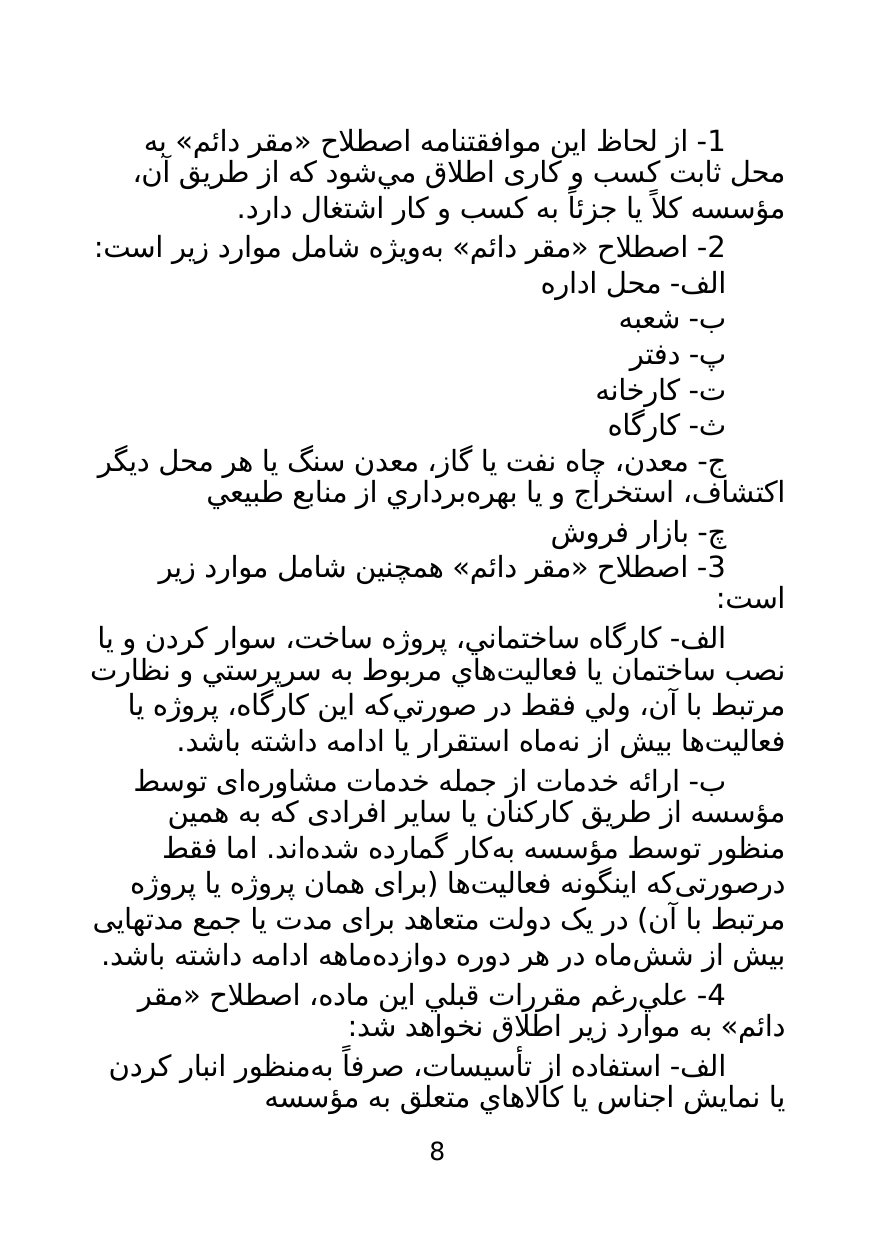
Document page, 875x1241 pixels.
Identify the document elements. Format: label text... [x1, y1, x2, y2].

text 2- اصطلاح «مقر دائم» به‌ويژه شامل موارد زير است: [89, 225, 785, 260]
text ج- معدن، چاه نفت يا گاز، معدن سنگ يا هر محل ديگر اكتشاف، استخراج و يا بهره‌برداري از منابع طبيعي [89, 438, 785, 509]
text ت- كارخانه [89, 367, 785, 402]
text 3- اصطلاح «مقر دائم» همچنین شامل موارد زیر است: [89, 545, 785, 616]
text 4- علي‌رغم مقررات قبلي اين ماده، اصطلاح «مقر دائم» به موارد زیر اطلاق نخواهد شد: [89, 972, 785, 1043]
text پ- دفتر [89, 331, 785, 367]
text الف- محل اداره [89, 260, 785, 296]
text 1- از لحاظ اين موافقتنامه اصطلاح «مقر دائم» به محل ثابت کسب و کاری اطلاق مي‌شود كه از طريق آن، مؤسسه كلاً يا جزئاً به كسب و كار اشتغال دارد. [89, 118, 785, 225]
text الف- كارگاه ساختماني، پروژه ساخت، سوار كردن و يا نصب ساختمان يا فعاليت‌هاي مربوط به سرپرستي و نظارت مرتبط با آن، ولي فقط در صورتي‌كه ‌اين كارگاه، پروژه يا فعاليت‌ها بيش از نه‌ماه استقرار يا ادامه داشته باشد. [89, 616, 785, 758]
text چ- بازار فروش [89, 509, 785, 545]
text ب- شعبه [89, 296, 785, 331]
text الف- استفاده از تأسیسات، صرفاً به‌منظور انبار كردن یا نمايش اجناس يا كالاهاي متعلق به مؤسسه [89, 1043, 785, 1114]
text ث- كارگاه [89, 402, 785, 438]
text ب- ارائه خدمات از جمله خدمات مشاوره‌ای توسط مؤسسه از طریق کارکنان یا سایر افرادی که به همین منظور توسط مؤسسه به‌کار گمارده شده‌اند. اما فقط درصورتی‌که اینگونه فعالیت‌ها (برای همان پروژه یا پروژه مرتبط با آن) در یک دولت متعاهد برای مدت یا جمع مدتهایی بیش از شش‌ماه در هر دوره دوازده‌ماهه ادامه داشته باشد. [89, 758, 785, 972]
